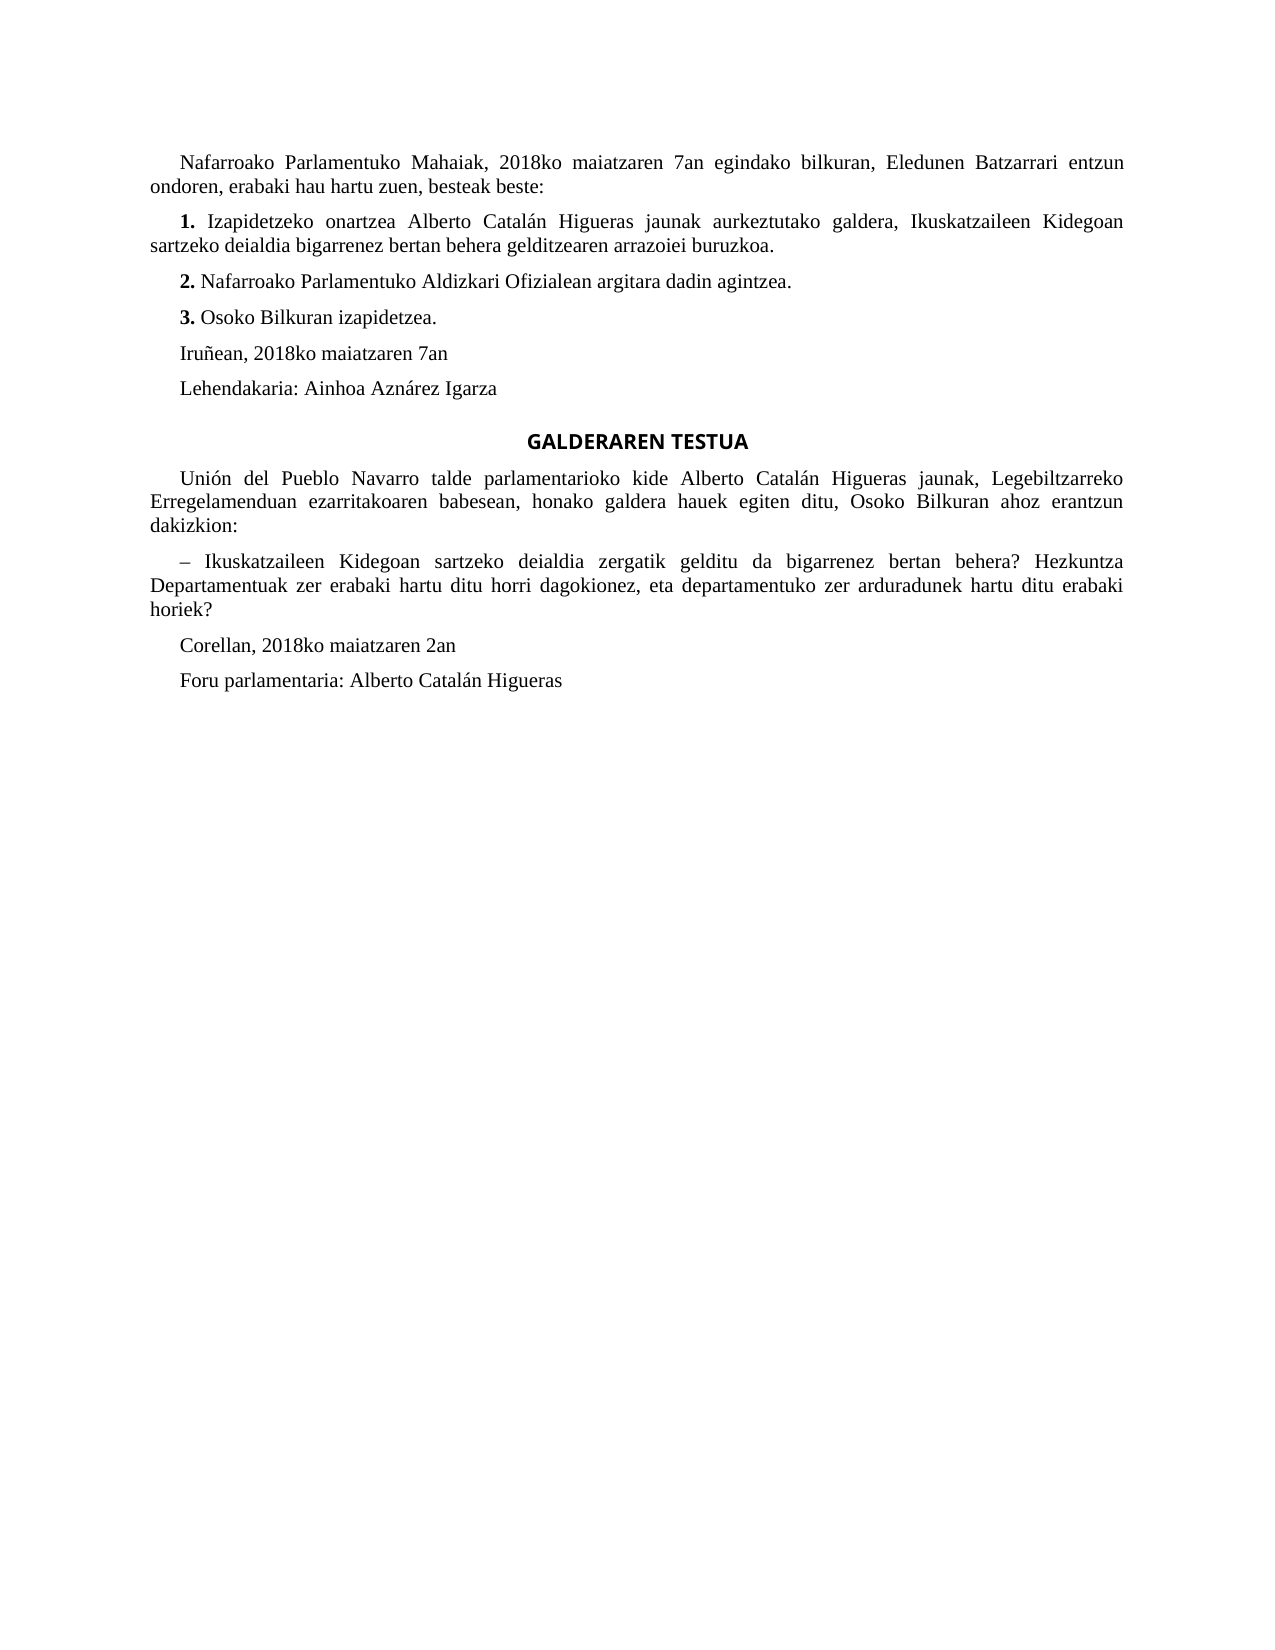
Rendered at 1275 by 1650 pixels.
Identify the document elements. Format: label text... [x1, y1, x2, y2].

text – Ikuskatzaileen Kidegoan sartzeko deialdia zergatik gelditu da bigarrenez bertan behera? Hezkuntza Departamentuak zer erabaki hartu ditu horri dagokionez, eta departamentuko zer arduradunek hartu ditu erabaki horiek? [150, 549, 1125, 621]
text Lehendakaria: Ainhoa Aznárez Igarza [150, 377, 1125, 401]
text Iruñean, 2018ko maiatzaren 7an [150, 341, 1125, 365]
text Nafarroako Parlamentuko Mahaiak, 2018ko maiatzaren 7an egindako bilkuran, Eledunen Batzarrari entzun ondoren, erabaki hau hartu zuen, besteak beste: [150, 150, 1125, 198]
text GALDERAREN TESTUA [150, 430, 1125, 454]
text 3. Osoko Bilkuran izapidetzea. [150, 305, 1125, 329]
text Foru parlamentaria: Alberto Catalán Higueras [150, 669, 1125, 693]
text Corellan, 2018ko maiatzaren 2an [150, 633, 1125, 657]
text 2. Nafarroako Parlamentuko Aldizkari Ofizialean argitara dadin agintzea. [150, 269, 1125, 293]
text Unión del Pueblo Navarro talde parlamentarioko kide Alberto Catalán Higueras jaunak, Legebiltzarreko Erregelamenduan ezarritakoaren babesean, honako galdera hauek egiten ditu, Osoko Bilkuran ahoz erantzun dakizkion: [150, 466, 1125, 538]
text 1. Izapidetzeko onartzea Alberto Catalán Higueras jaunak aurkeztutako galdera, Ikuskatzaileen Kidegoan sartzeko deialdia bigarrenez bertan behera gelditzearen arrazoiei buruzkoa. [150, 210, 1125, 258]
